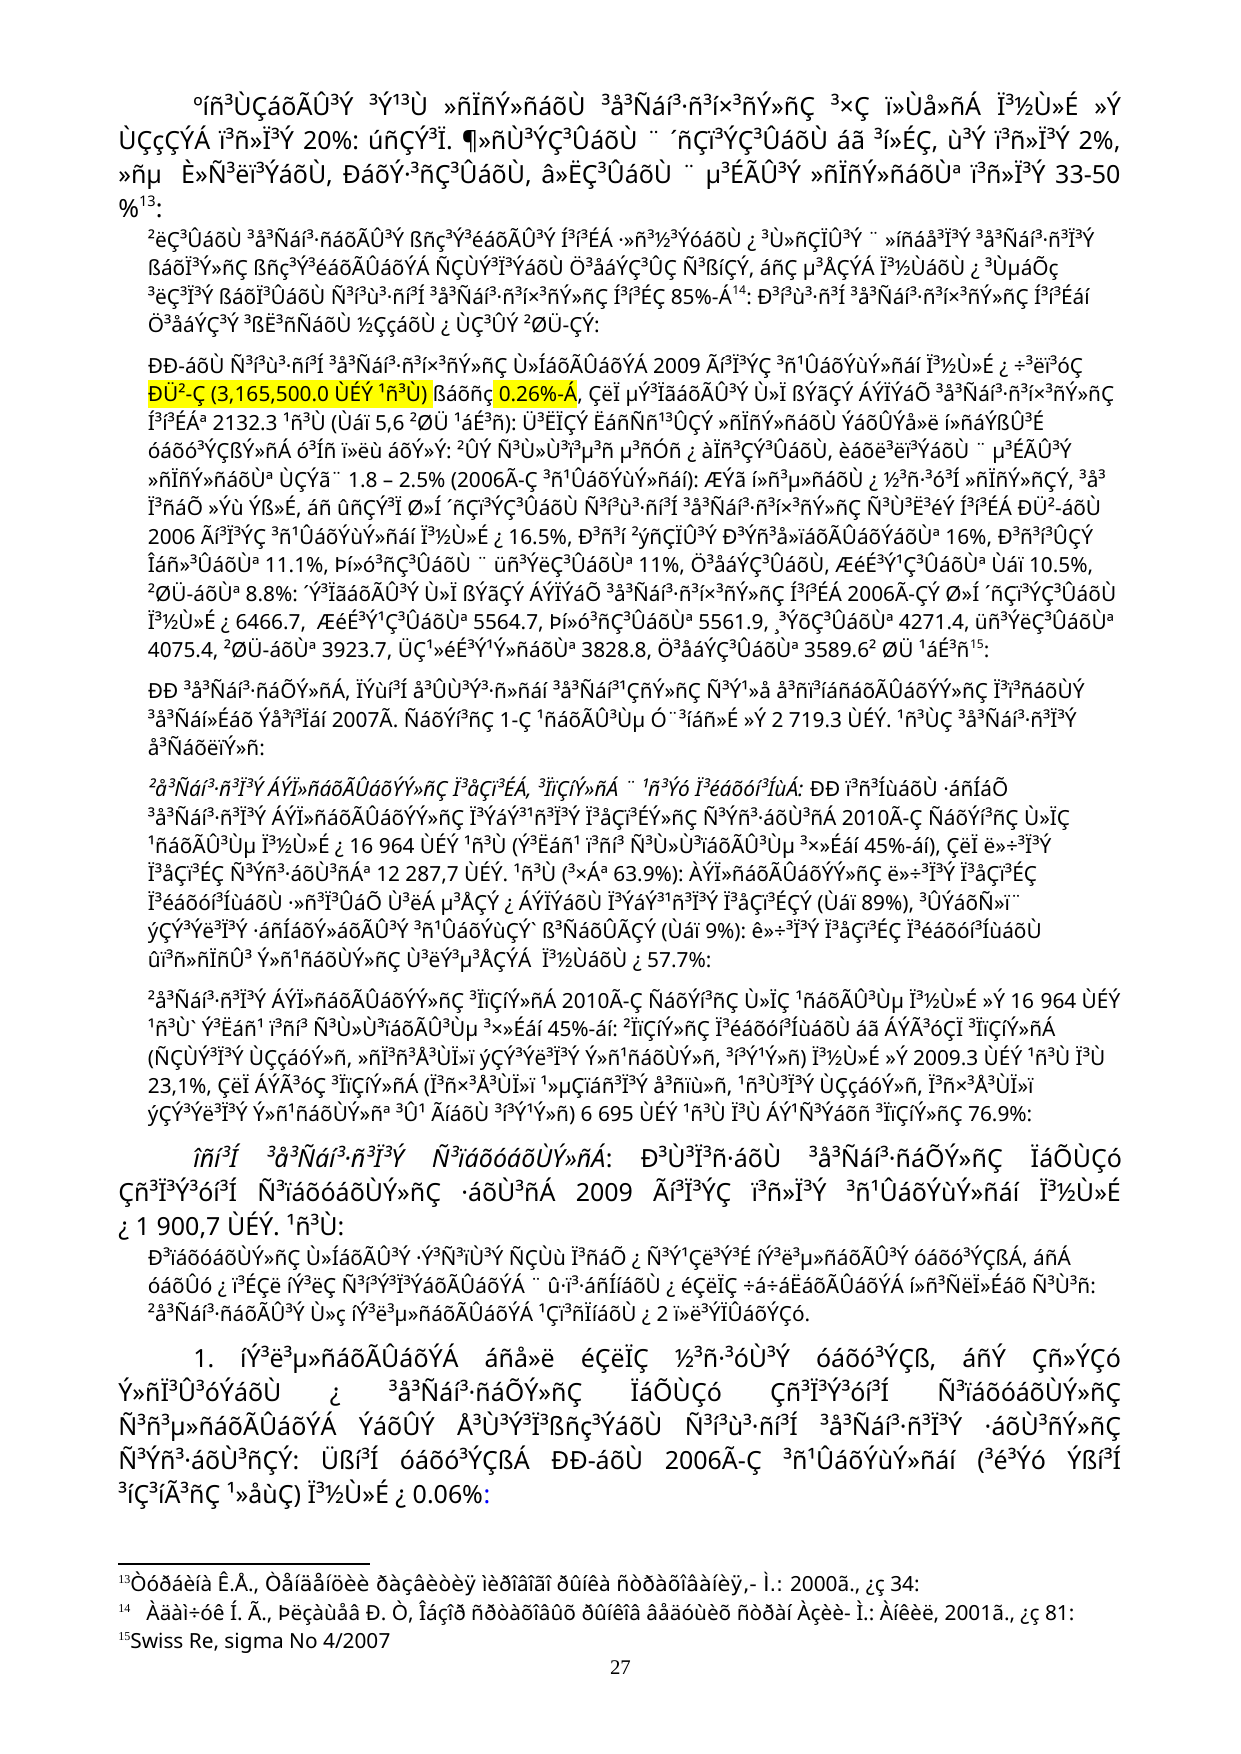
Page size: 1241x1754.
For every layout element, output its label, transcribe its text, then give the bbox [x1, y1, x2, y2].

text ²å³Ñáí³·ñ³Ï³Ý ÁÝÏ»ñáõÃÛáõÝÝ»ñÇ Ï³åÇï³ÉÁ, ³ÏïÇíÝ»ñÁ ¨ ¹ñ³Ýó Ï³éáõóí³ÍùÁ: ÐÐ ï³ñ³ÍùáõÙ ·áñÍáÕ ³å³Ñáí³·ñ³Ï³Ý ÁÝÏ»ñáõÃÛáõÝÝ»ñÇ Ï³ÝáÝ³¹ñ³Ï³Ý Ï³åÇï³ÉÝ»ñÇ Ñ³Ýñ³·áõÙ³ñÁ 2010Ã-Ç ÑáõÝí³ñÇ Ù»ÏÇ ¹ñáõÃÛ³Ùµ Ï³½Ù»É ¿ 16.964 ÙÉÝ ¹ñ³Ù (Ý³Ëáñ¹ ï³ñí³ Ñ³Ù»Ù³ïáõÃÛ³Ùµ ³×»Éáí 45%-áí), ÇëÏ ë»÷³Ï³Ý Ï³åÇï³ÉÇ Ñ³Ýñ³·áõÙ³ñÁª 12 287,7 ÙÉÝ. ¹ñ³Ù (³×Áª 63.9%): ÀÝÏ»ñáõÃÛáõÝÝ»ñÇ ë»÷³Ï³Ý Ï³åÇï³ÉÇ Ï³éáõóí³ÍùáõÙ ·»ñ³Ï³ÛáÕ Ù³ëÁ µ³ÅÇÝ ¿ ÁÝÏÝáõÙ Ï³ÝáÝ³¹ñ³Ï³Ý Ï³åÇï³ÉÇÝ (Ùáï 89%), ³ÛÝáõÑ»ï¨ ýÇÝ³Ýë³Ï³Ý ·áñÍáõÝ»áõÃÛ³Ý ³ñ¹ÛáõÝùÇÝ` ß³ÑáõÛÃÇÝ (Ùáï 9%): ê»÷³Ï³Ý Ï³åÇï³ÉÇ Ï³éáõóí³ÍùáõÙ ûï³ñ»ñÏñÛ³ Ý»ñ¹ñáõÙÝ»ñÇ Ù³ëÝ³µ³ÅÇÝÁ Ï³½ÙáõÙ ¿ 57.7%: [148, 774, 1122, 973]
text ²ëÇ³ÛáõÙ ³å³Ñáí³·ñáõÃÛ³Ý ßñç³Ý³éáõÃÛ³Ý Í³í³ÉÁ ·»ñ³½³ÝóáõÙ ¿ ³Ù»ñÇÏÛ³Ý ¨ »íñáå³Ï³Ý ³å³Ñáí³·ñ³Ï³Ý ßáõÏ³Ý»ñÇ ßñç³Ý³éáõÃÛáõÝÁ ÑÇÙÝ³Ï³ÝáõÙ Ö³åáÝÇ³ÛÇ Ñ³ßíÇÝ, áñÇ µ³ÅÇÝÁ Ï³½ÙáõÙ ¿ ³ÙµáÕç ³ëÇ³Ï³Ý ßáõÏ³ÛáõÙ Ñ³í³ù³·ñí³Í ³å³Ñáí³·ñ³í×³ñÝ»ñÇ Í³í³ÉÇ 85%-Á: Ð³í³ù³·ñ³Í ³å³Ñáí³·ñ³í×³ñÝ»ñÇ Í³í³Éáí Ö³åáÝÇ³Ý ³ßË³ñÑáõÙ ½ÇçáõÙ ¿ ÙÇ³ÛÝ ²ØÜ-ÇÝ: [148, 225, 1122, 339]
text îñí³Í ³å³Ñáí³·ñ³Ï³Ý Ñ³ïáõóáõÙÝ»ñÁ: Ð³Ù³Ï³ñ·áõÙ ³å³Ñáí³·ñáÕÝ»ñÇ ÏáÕÙÇó Çñ³Ï³Ý³óí³Í Ñ³ïáõóáõÙÝ»ñÇ ·áõÙ³ñÁ 2009 Ãí³Ï³ÝÇ ï³ñ»Ï³Ý ³ñ¹ÛáõÝùÝ»ñáí Ï³½Ù»É ¿ 1.900,7 ÙÉÝ. ¹ñ³Ù: [118, 1141, 1122, 1243]
text ºíñ³ÙÇáõÃÛ³Ý ³Ý¹³Ù »ñÏñÝ»ñáõÙ ³å³Ñáí³·ñ³í×³ñÝ»ñÇ ³×Ç ï»Ùå»ñÁ Ï³½Ù»É »Ý ÙÇçÇÝÁ ï³ñ»Ï³Ý 20%: úñÇÝ³Ï. ¶»ñÙ³ÝÇ³ÛáõÙ ¨ ´ñÇï³ÝÇ³ÛáõÙ áã ³í»ÉÇ, ù³Ý ï³ñ»Ï³Ý 2%, »ñµ È»Ñ³ëï³ÝáõÙ, ÐáõÝ·³ñÇ³ÛáõÙ, â»ËÇ³ÛáõÙ ¨ µ³ÉÃÛ³Ý »ñÏñÝ»ñáõÙª ï³ñ»Ï³Ý 33-50 %: [118, 89, 1122, 225]
text ÐÐ-áõÙ Ñ³í³ù³·ñí³Í ³å³Ñáí³·ñ³í×³ñÝ»ñÇ Ù»ÍáõÃÛáõÝÁ 2009 Ãí³Ï³ÝÇ ³ñ¹ÛáõÝùÝ»ñáí Ï³½Ù»É ¿ ÷³ëï³óÇ ÐÜ²-Ç (3,165,500.0 ÙÉÝ ¹ñ³Ù) ßáõñç 0.26%-Á, ÇëÏ µÝ³ÏãáõÃÛ³Ý Ù»Ï ßÝãÇÝ ÁÝÏÝáÕ ³å³Ñáí³·ñ³í×³ñÝ»ñÇ Í³í³ÉÁª 2132.3 ¹ñ³Ù (Ùáï 5,6 ²ØÜ ¹áÉ³ñ): Ü³ËÏÇÝ ËáñÑñ¹³ÛÇÝ »ñÏñÝ»ñáõÙ ÝáõÛÝå»ë í»ñáÝßÛ³É óáõó³ÝÇßÝ»ñÁ ó³Íñ ï»ëù áõÝ»Ý: ²ÛÝ Ñ³Ù»Ù³ï³µ³ñ µ³ñÓñ ¿ àÏñ³ÇÝ³ÛáõÙ, èáõë³ëï³ÝáõÙ ¨ µ³ÉÃÛ³Ý »ñÏñÝ»ñáõÙª ÙÇÝã¨ 1.8 – 2.5% (2006Ã-Ç ³ñ¹ÛáõÝùÝ»ñáí): ÆÝã í»ñ³µ»ñáõÙ ¿ ½³ñ·³ó³Í »ñÏñÝ»ñÇÝ, ³å³ Ï³ñáÕ »Ýù Ýß»É, áñ ûñÇÝ³Ï Ø»Í ´ñÇï³ÝÇ³ÛáõÙ Ñ³í³ù³·ñí³Í ³å³Ñáí³·ñ³í×³ñÝ»ñÇ Ñ³Ù³Ë³éÝ Í³í³ÉÁ ÐÜ²-áõÙ 2006 Ãí³Ï³ÝÇ ³ñ¹ÛáõÝùÝ»ñáí Ï³½Ù»É ¿ 16.5%, Ð³ñ³í ²ýñÇÏÛ³Ý Ð³Ýñ³å»ïáõÃÛáõÝáõÙª 16%, Ð³ñ³í³ÛÇÝ Îáñ»³ÛáõÙª 11.1%, Þí»ó³ñÇ³ÛáõÙ ¨ üñ³ÝëÇ³ÛáõÙª 11%, Ö³åáÝÇ³ÛáõÙ, ÆéÉ³Ý¹Ç³ÛáõÙª Ùáï 10.5%, ²ØÜ-áõÙª 8.8%: ´Ý³ÏãáõÃÛ³Ý Ù»Ï ßÝãÇÝ ÁÝÏÝáÕ ³å³Ñáí³·ñ³í×³ñÝ»ñÇ Í³í³ÉÁ 2006Ã-ÇÝ Ø»Í ´ñÇï³ÝÇ³ÛáõÙ Ï³½Ù»É ¿ 6466.7, ÆéÉ³Ý¹Ç³ÛáõÙª 5564.7, Þí»ó³ñÇ³ÛáõÙª 5561.9, ¸³ÝõÇ³ÛáõÙª 4271.4, üñ³ÝëÇ³ÛáõÙª 4075.4, ²ØÜ-áõÙª 3923.7, ÜÇ¹»éÉ³Ý¹Ý»ñáõÙª 3828.8, Ö³åáÝÇ³ÛáõÙª 3589.6² ØÜ ¹áÉ³ñ: [148, 351, 1122, 664]
text 1. íÝ³ë³µ»ñáõÃÛáõÝÁ áñå»ë éÇëÏÇ ½³ñ·³óÙ³Ý óáõó³ÝÇß, áñÝ Çñ»ÝÇó Ý»ñÏ³Û³óÝáõÙ ¿ ³å³Ñáí³·ñáÕÝ»ñÇ ÏáÕÙÇó Çñ³Ï³Ý³óí³Í Ñ³ïáõóáõÙÝ»ñÇ Ñ³ñ³µ»ñáõÃÛáõÝÁ ÝáõÛÝ Å³Ù³Ý³Ï³ßñç³ÝáõÙ Ñ³í³ù³·ñí³Í ³å³Ñáí³·ñ³Ï³Ý ·áõÙ³ñÝ»ñÇ Ñ³Ýñ³·áõÙ³ñÇÝ: Üßí³Í óáõó³ÝÇßÁ ÐÐ-áõÙ 2006Ã-Ç ³ñ¹ÛáõÝùÝ»ñáí (³é³Ýó Ýßí³Í ³íÇ³íÃ³ñÇ ¹»åùÇ) Ï³½Ù»É ¿ 0.06%: [118, 1341, 1122, 1511]
text ²å³Ñáí³·ñ³Ï³Ý ÁÝÏ»ñáõÃÛáõÝÝ»ñÇ ³ÏïÇíÝ»ñÁ 2010Ã-Ç ÑáõÝí³ñÇ Ù»ÏÇ ¹ñáõÃÛ³Ùµ Ï³½Ù»É »Ý 16.964 ÙÉÝ ¹ñ³Ù` Ý³Ëáñ¹ ï³ñí³ Ñ³Ù»Ù³ïáõÃÛ³Ùµ ³×»Éáí 45%-áí: ²ÏïÇíÝ»ñÇ Ï³éáõóí³ÍùáõÙ áã ÁÝÃ³óÇÏ ³ÏïÇíÝ»ñÁ (ÑÇÙÝ³Ï³Ý ÙÇçáóÝ»ñ, »ñÏ³ñ³Å³ÙÏ»ï ýÇÝ³Ýë³Ï³Ý Ý»ñ¹ñáõÙÝ»ñ, ³í³Ý¹Ý»ñ) Ï³½Ù»É »Ý 2009.3 ÙÉÝ ¹ñ³Ù Ï³Ù 23,1%, ÇëÏ ÁÝÃ³óÇ ³ÏïÇíÝ»ñÁ (Ï³ñ×³Å³ÙÏ»ï ¹»µÇïáñ³Ï³Ý å³ñïù»ñ, ¹ñ³Ù³Ï³Ý ÙÇçáóÝ»ñ, Ï³ñ×³Å³ÙÏ»ï ýÇÝ³Ýë³Ï³Ý Ý»ñ¹ñáõÙÝ»ñª ³Û¹ ÃíáõÙ ³í³Ý¹Ý»ñ) 6 695 ÙÉÝ ¹ñ³Ù Ï³Ù ÁÝ¹Ñ³Ýáõñ ³ÏïÇíÝ»ñÇ 76.9%: [148, 986, 1122, 1128]
text ÐÐ ³å³Ñáí³·ñáÕÝ»ñÁ, ÏÝùí³Í å³ÛÙ³Ý³·ñ»ñáí ³å³Ñáí³¹ÇñÝ»ñÇ Ñ³Ý¹»å å³ñï³íáñáõÃÛáõÝÝ»ñÇ Ï³ï³ñáõÙÝ ³å³Ñáí»Éáõ Ýå³ï³Ïáí 2007Ã. ÑáõÝí³ñÇ 1-Ç ¹ñáõÃÛ³Ùµ Ó¨³íáñ»É »Ý 2 719.3 ÙÉÝ. ¹ñ³ÙÇ ³å³Ñáí³·ñ³Ï³Ý å³ÑáõëïÝ»ñ: [148, 676, 1122, 762]
text Ð³ïáõóáõÙÝ»ñÇ Ù»ÍáõÃÛ³Ý ·Ý³Ñ³ïÙ³Ý ÑÇÙù Ï³ñáÕ ¿ Ñ³Ý¹Çë³Ý³É íÝ³ë³µ»ñáõÃÛ³Ý óáõó³ÝÇßÁ, áñÁ óáõÛó ¿ ï³ÉÇë íÝ³ëÇ Ñ³í³Ý³Ï³ÝáõÃÛáõÝÁ ¨ û·ï³·áñÍíáõÙ ¿ éÇëÏÇ ÷á÷áËáõÃÛáõÝÁ í»ñ³ÑëÏ»Éáõ Ñ³Ù³ñ: ²å³Ñáí³·ñáõÃÛ³Ý Ù»ç íÝ³ë³µ»ñáõÃÛáõÝÁ ¹Çï³ñÏíáõÙ ¿ 2 ï»ë³ÝÏÛáõÝÇó. [148, 1243, 1122, 1328]
